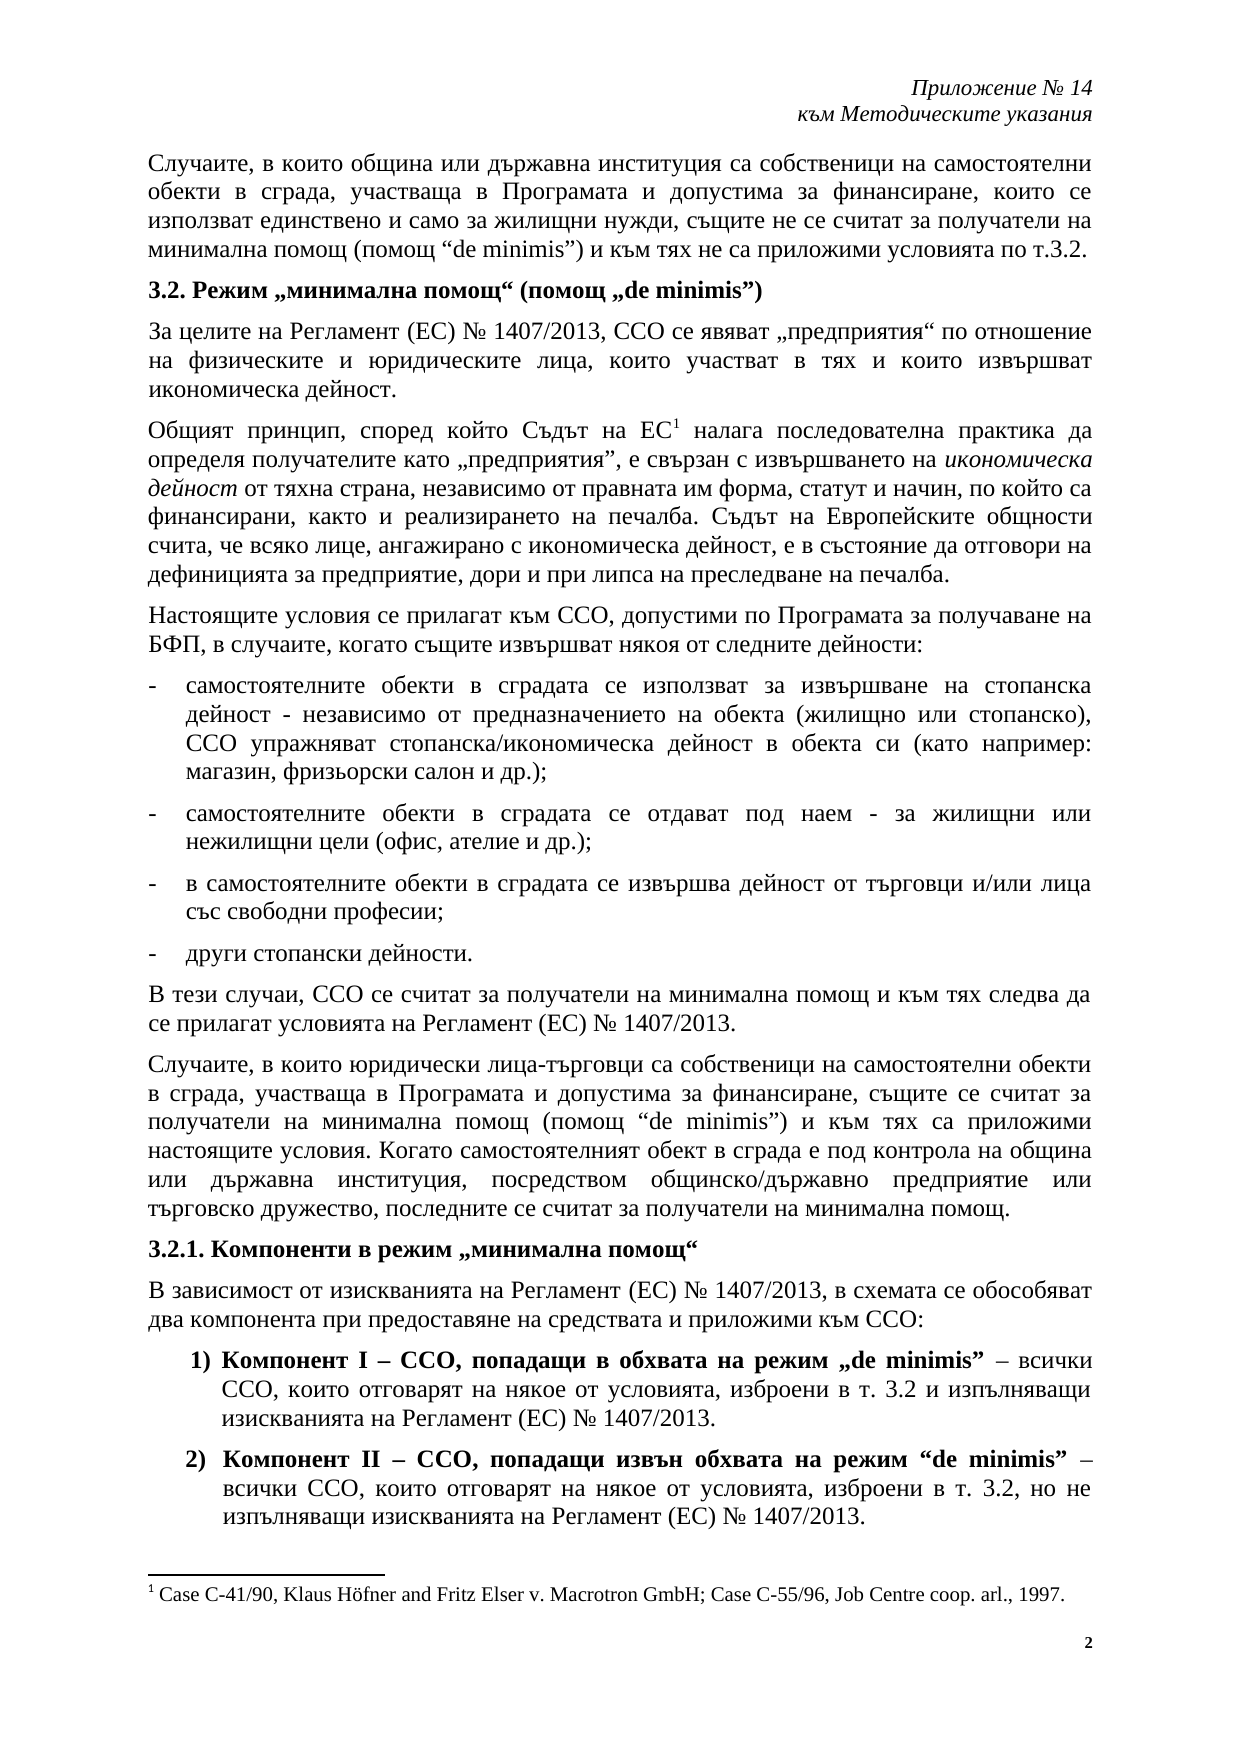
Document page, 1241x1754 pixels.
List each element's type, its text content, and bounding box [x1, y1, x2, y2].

text 3.2.1. Компоненти в режим „минимална помощ“ [148, 1234, 1093, 1263]
text Настоящите условия се прилагат към ССО, допустими по Програмата за получаване на БФП, в случаите, когато същите извършват някоя от следните дейности: [148, 600, 1093, 658]
text В зависимост от изискванията на Регламент (ЕС) № 1407/2013, в схемата се обособяват два компонента при предоставяне на средствата и приложими към ССО: [148, 1275, 1093, 1333]
list Компонент I – ССО, попадащи в обхвата на режим „de minimis” – всички ССО, които отговарят на някое от условията, изброени в т. 3.2 и изпълняващи изискванията на Регламент (ЕС) № 1407/2013. [190, 1345, 1093, 1431]
list в самостоятелните обекти в сградата се извършва дейност от търговци и/или лица със свободни професии; [148, 868, 1093, 925]
list Компонент II – ССО, попадащи извън обхвата на режим “de minimis” – всички ССО, които отговарят на някое от условията, изброени в т. 3.2, но не изпълняващи изискванията на Регламент (ЕС) № 1407/2013. [185, 1444, 1093, 1530]
list самостоятелните обекти в сградата се отдават под наем - за жилищни или нежилищни цели (офис, ателие и др.); [148, 798, 1093, 855]
list Случаите, в които юридически лица-търговци са собственици на самостоятелни обекти в сграда, участваща в Програмата и допустима за финансиране, същите се считат за получатели на минимална помощ (помощ “de minimis”) и към тях са приложими настоящите условия. Когато самостоятелният обект в сграда е под контрола на община или държавна институция, посредством общинско/държавно предприятие или търговско дружество, последните се считат за получатели на минимална помощ. [148, 1049, 1093, 1221]
text Общият принцип, според който Съдът на ЕС налага последователна практика да определя получателите като „предприятия”, е свързан с извършването на икономическа дейност от тяхна страна, независимо от правната им форма, статут и начин, по който са финансирани, както и реализирането на печалба. Съдът на Европейските общности счита, че всяко лице, ангажирано с икономическа дейност, е в състояние да отговори на дефиницията за предприятие, дори и при липса на преследване на печалба. [148, 415, 1093, 588]
list други стопански дейности. [148, 938, 1093, 966]
list Случаите, в които община или държавна институция са собственици на самостоятелни обекти в сграда, участваща в Програмата и допустима за финансиране, които се използват единствено и само за жилищни нужди, същите не се считат за получатели на минимална помощ (помощ “de minimis”) и към тях не са приложими условията по т.3.2. [148, 148, 1093, 263]
text За целите на Регламент (ЕС) № 1407/2013, ССО се явяват „предприятия“ по отношение на физическите и юридическите лица, които участват в тях и които извършват икономическа дейност. [148, 316, 1093, 403]
text 3.2. Режим „минимална помощ“ (помощ „de minimis”) [148, 275, 1093, 304]
list самостоятелните обекти в сградата се използват за извършване на стопанска дейност - независимо от предназначението на обекта (жилищно или стопанско), ССО упражняват стопанска/икономическа дейност в обекта си (като например: магазин, фризьорски салон и др.); [148, 670, 1093, 785]
text В тези случаи, ССО се считат за получатели на минимална помощ и към тях следва да се прилагат условията на Регламент (ЕС) № 1407/2013. [148, 979, 1093, 1036]
